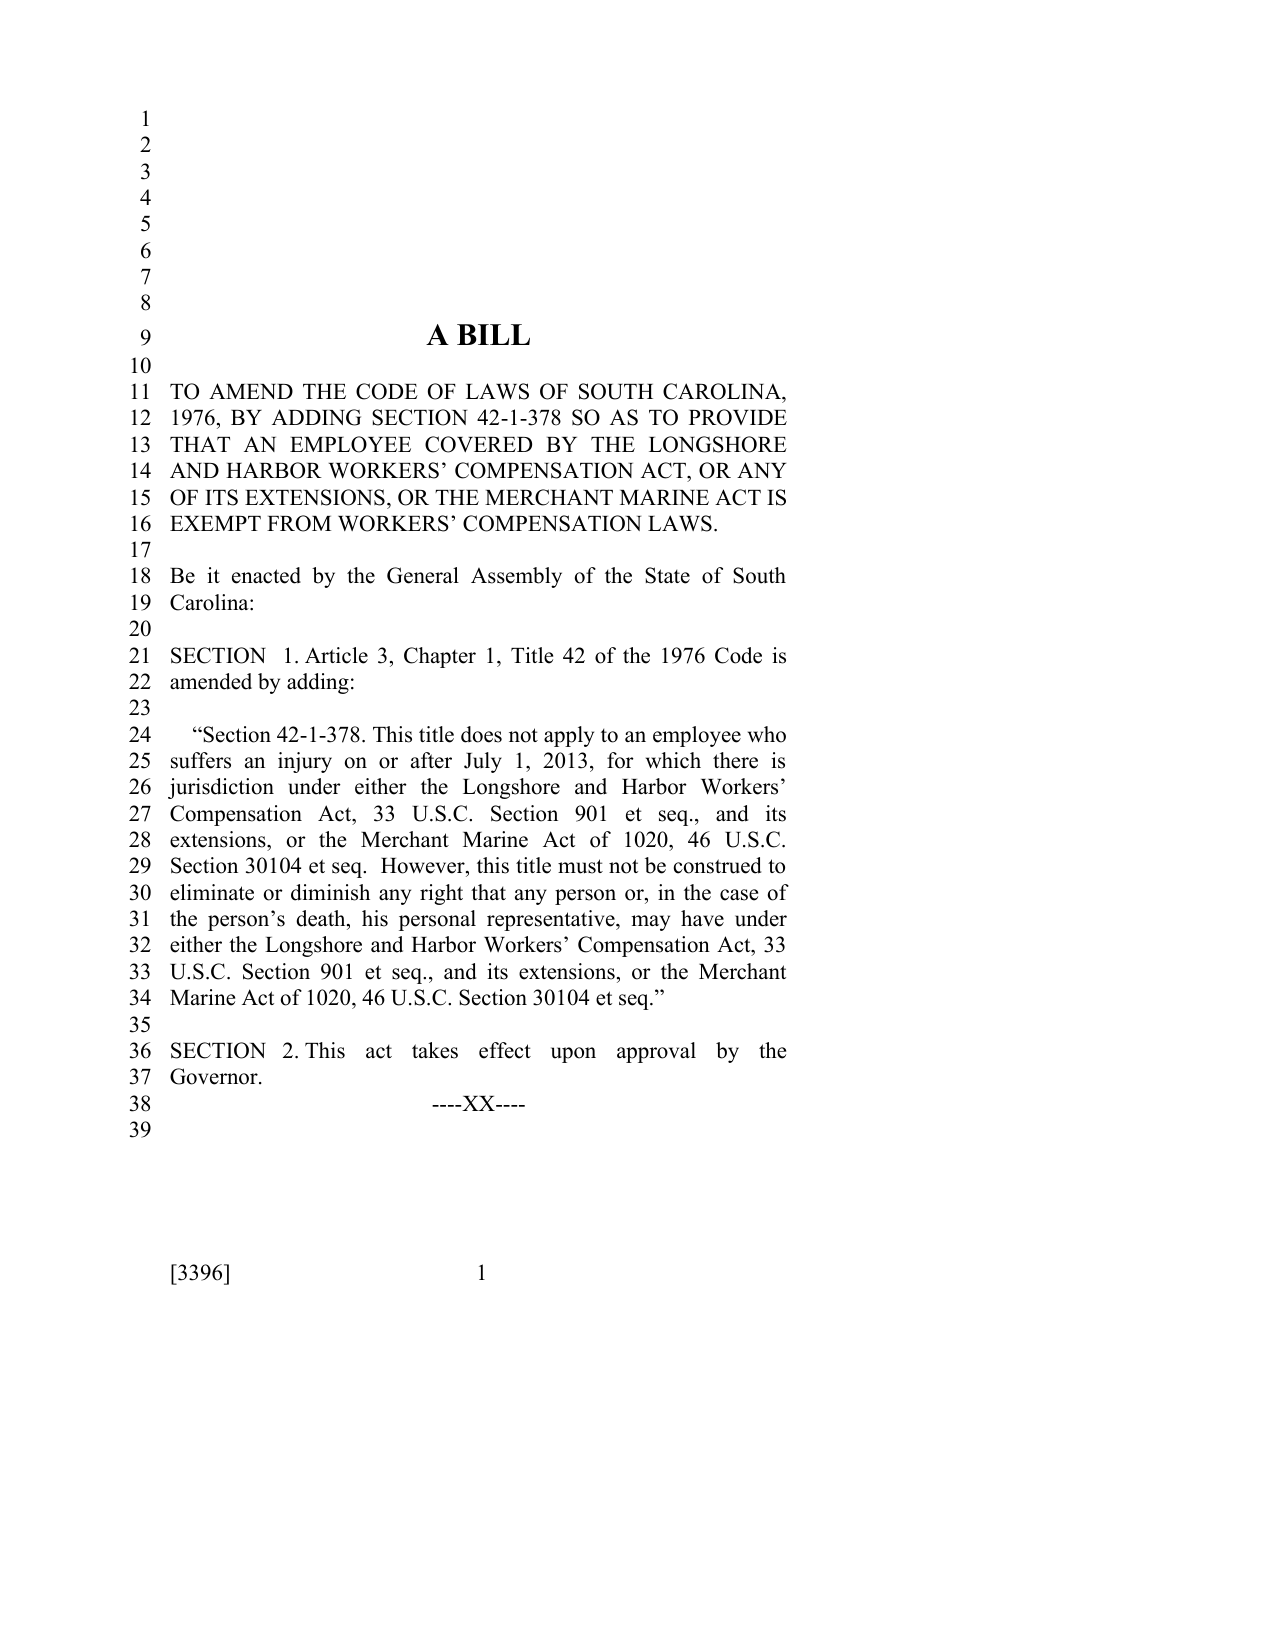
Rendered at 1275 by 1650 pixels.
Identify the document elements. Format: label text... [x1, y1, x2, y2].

text SECTION 1. Article 3, Chapter 1, Title 42 of the 1976 Code is amended by adding: [169, 642, 787, 694]
text “Section 42-1-378. This title does not apply to an employee who suffers an injury on or after July 1, 2013, for which there is jurisdiction under either the Longshore and Harbor Workers’ Compensation Act, 33 U.S.C. Section 901 et seq., and its extensions, or the Merchant Marine Act of 1020, 46 U.S.C. Section 30104 et seq. However, this title must not be construed to eliminate or diminish any right that any person or, in the case of the person’s death, his personal representative, may have under either the Longshore and Harbor Workers’ Compensation Act, 33 U.S.C. Section 901 et seq., and its extensions, or the Merchant Marine Act of 1020, 46 U.S.C. Section 30104 et seq.” [169, 721, 787, 1011]
text SECTION 2. This act takes effect upon approval by the Governor. [169, 1037, 787, 1090]
text TO AMEND THE CODE OF LAWS OF SOUTH CAROLINA, 1976, BY ADDING SECTION 42-1-378 SO AS TO PROVIDE THAT AN EMPLOYEE COVERED BY THE LONGSHORE AND HARBOR WORKERS’ COMPENSATION ACT, OR ANY OF ITS EXTENSIONS, OR THE MERCHANT MARINE ACT IS EXEMPT FROM WORKERS’ COMPENSATION LAWS. [169, 378, 787, 536]
text A BILL [169, 316, 787, 352]
text ----XX---- [169, 1090, 787, 1116]
text Be it enacted by the General Assembly of the State of South Carolina: [169, 563, 787, 615]
